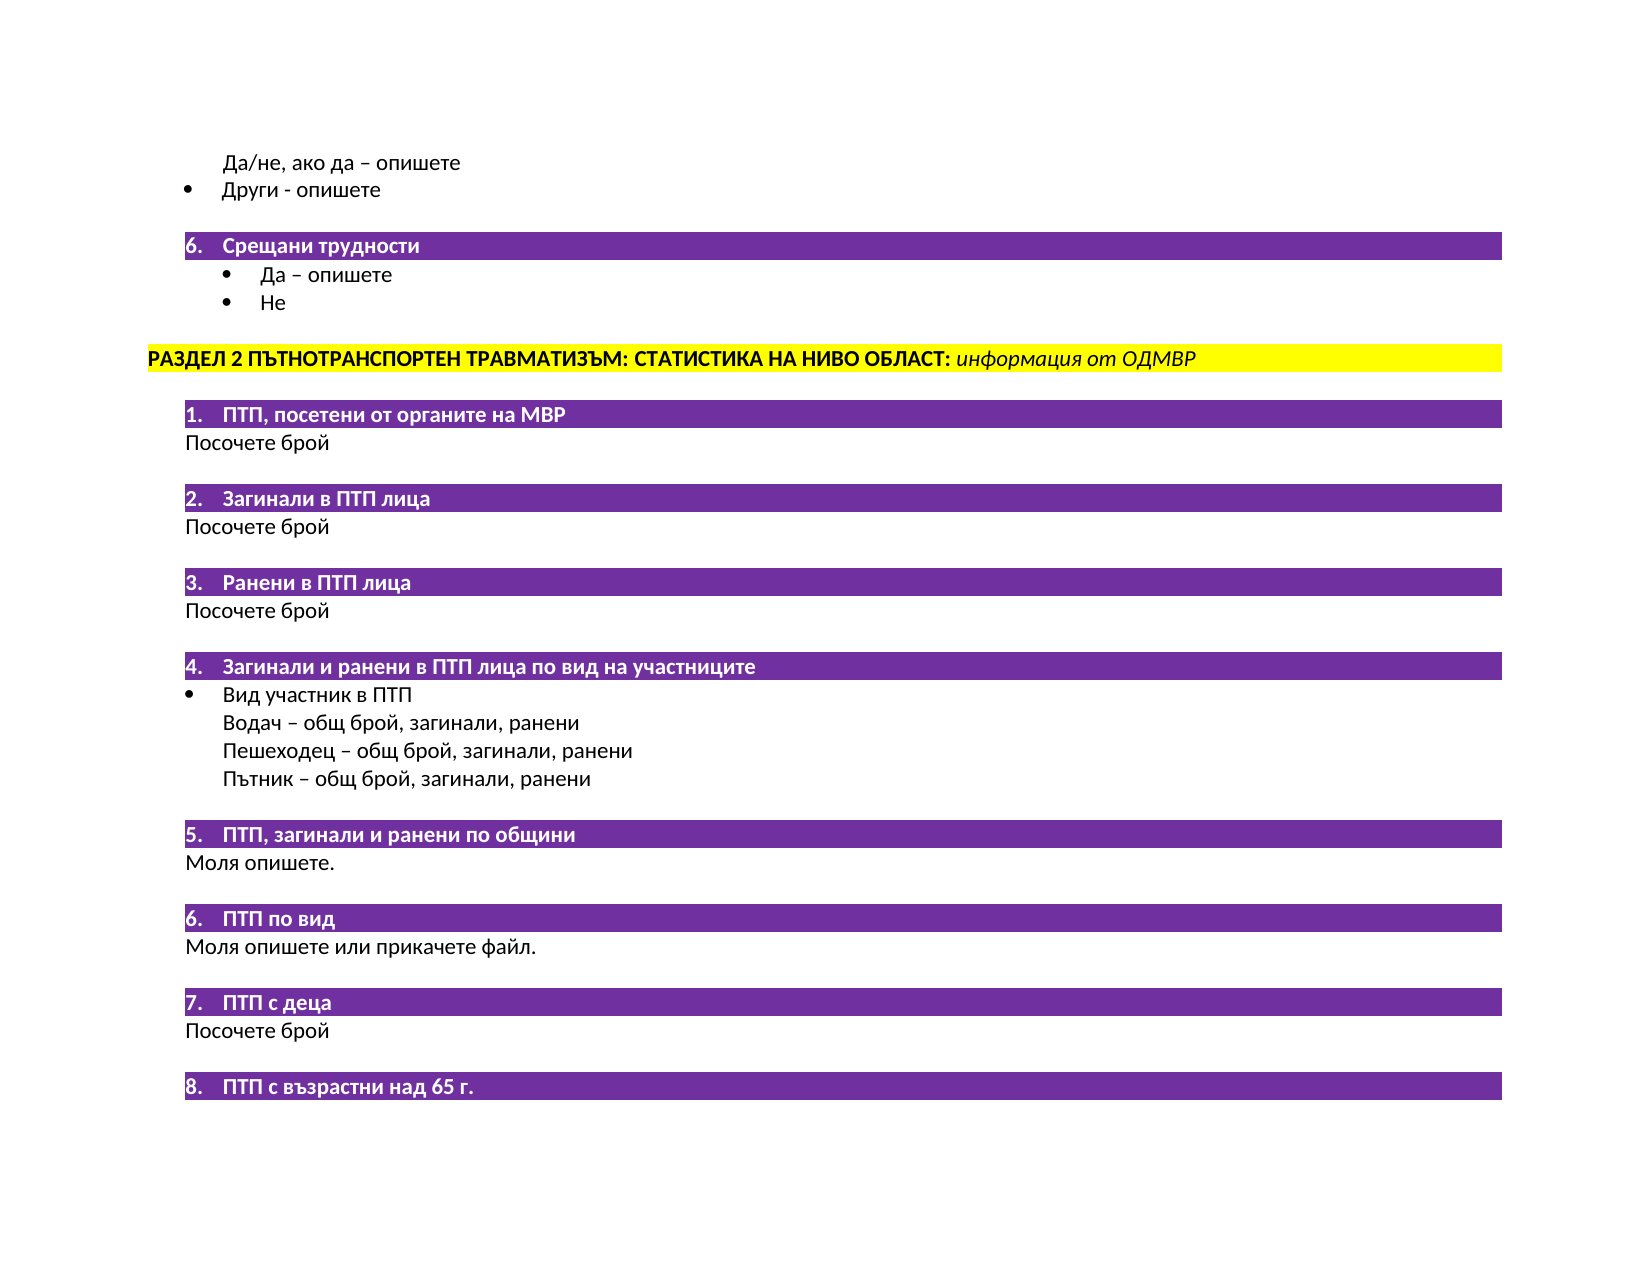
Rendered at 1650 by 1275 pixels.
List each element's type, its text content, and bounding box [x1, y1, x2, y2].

list Загинали и ранени в ПТП лица по вид на участниците [185, 652, 1502, 680]
text РАЗДЕЛ 2 ПЪТНОТРАНСПОРТЕН ТРАВМАТИЗЪМ: СТАТИСТИКА НА НИВО ОБЛАСТ: информация от ОДМВР [148, 344, 1502, 372]
list Вид участник в ПТП [185, 680, 1502, 708]
text Моля опишете. [148, 848, 1502, 876]
list Водач – общ брой, загинали, ранени [223, 708, 1502, 736]
list ПТП, загинали и ранени по общини [185, 820, 1502, 848]
text Посочете брой [148, 512, 1502, 540]
list Не [223, 288, 1502, 316]
list ПТП по вид [185, 904, 1502, 932]
text Посочете брой [148, 1016, 1502, 1044]
list Да – опишете [223, 260, 1502, 288]
text Посочете брой [148, 596, 1502, 624]
list Загинали в ПТП лица [185, 484, 1502, 512]
list Срещани трудности [185, 232, 1502, 260]
list ПТП, посетени от органите на МВР [185, 400, 1502, 428]
text Моля опишете или прикачете файл. [185, 932, 1502, 960]
list Други - опишете [184, 176, 1502, 204]
list Да/не, ако да – опишете [223, 148, 1502, 176]
list ПТП с деца [185, 988, 1502, 1016]
list Пътник – общ брой, загинали, ранени [223, 764, 1502, 792]
text Посочете брой [185, 428, 1502, 456]
list Пешеходец – общ брой, загинали, ранени [223, 736, 1502, 764]
list ПТП с възрастни над 65 г. [185, 1072, 1502, 1100]
list Ранени в ПТП лица [185, 568, 1502, 596]
